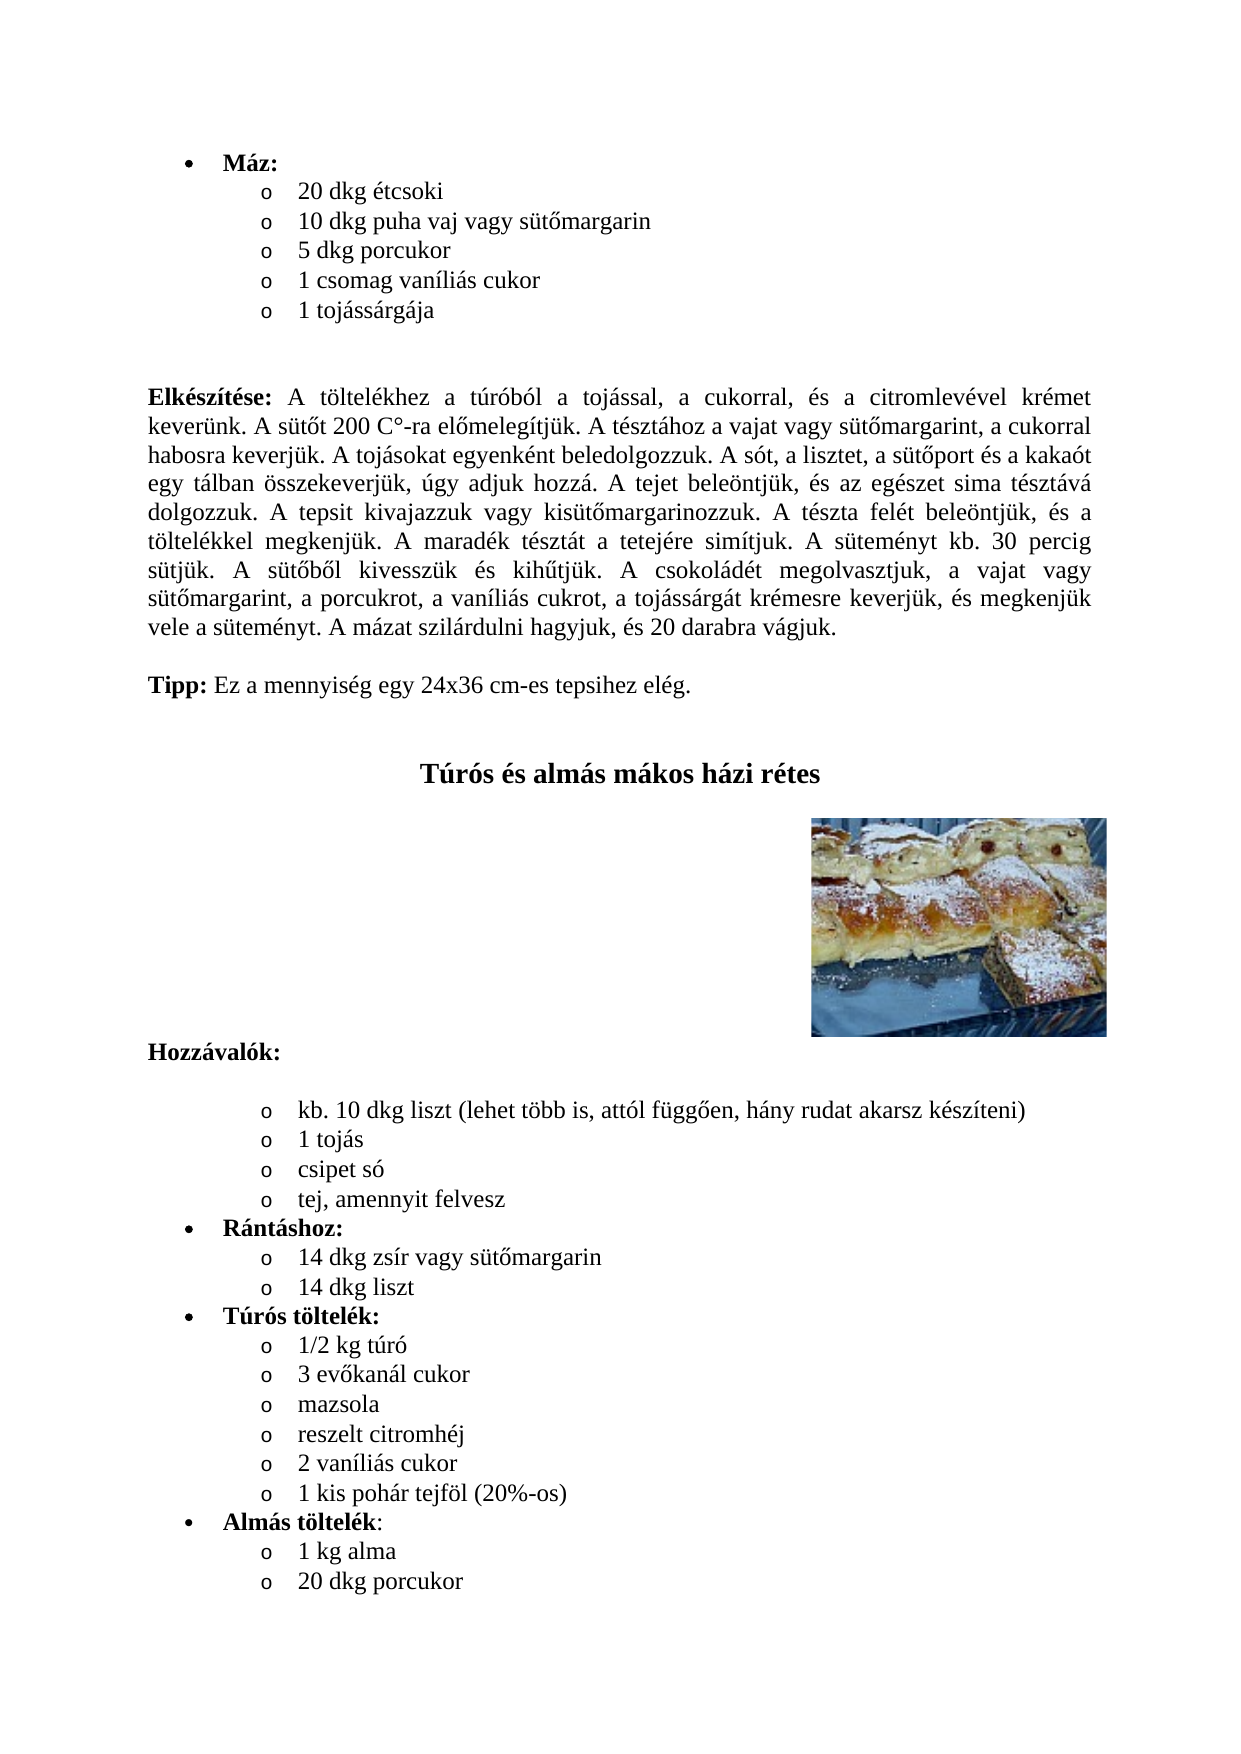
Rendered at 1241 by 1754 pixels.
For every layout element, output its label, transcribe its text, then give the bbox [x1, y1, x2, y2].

list 2 vaníliás cukor [260, 1448, 1093, 1478]
list 14 dkg liszt [260, 1272, 1093, 1301]
list 1 kg alma [260, 1536, 1093, 1566]
list tej, amennyit felvesz [260, 1184, 1093, 1213]
list 1 csomag vaníliás cukor [260, 265, 1093, 295]
list kb. 10 dkg liszt (lehet több is, attól függően, hány rudat akarsz készíteni) [260, 1095, 1093, 1124]
text Túrós és almás mákos házi rétes [148, 756, 1093, 789]
text Elkészítése: A töltelékhez a túróból a tojással, a cukorral, és a citromlevével krémet keverünk. A sütőt 200 C°-ra előmelegítjük. A tésztához a vajat vagy sütőmargarint, a cukorral habosra keverjük. A tojásokat egyenként beledolgozzuk. A sót, a lisztet, a sütőport és a kakaót egy tálban összekeverjük, úgy adjuk hozzá. A tejet beleöntjük, és az egészet sima tésztává dolgozzuk. A tepsit kivajazzuk vagy kisütőmargarinozzuk. A tészta felét beleöntjük, és a töltelékkel megkenjük. A maradék tésztát a tetejére simítjuk. A süteményt kb. 30 percig sütjük. A sütőből kivesszük és kihűtjük. A csokoládét megolvasztjuk, a vajat vagy sütőmargarint, a porcukrot, a vaníliás cukrot, a tojássárgát krémesre keverjük, és megkenjük vele a süteményt. A mázat szilárdulni hagyjuk, és 20 darabra vágjuk. [148, 382, 1093, 641]
list 20 dkg étcsoki [260, 176, 1093, 206]
list Máz: [185, 148, 1093, 176]
text Hozzávalók: [148, 1037, 1093, 1066]
list 10 dkg puha vaj vagy sütőmargarin [260, 206, 1093, 236]
list 5 dkg porcukor [260, 236, 1093, 265]
text Tipp: Ez a mennyiség egy 24x36 cm-es tepsihez elég. [148, 641, 1093, 698]
list mazsola [260, 1389, 1093, 1419]
list reszelt citromhéj [260, 1419, 1093, 1448]
list 3 evőkanál cukor [260, 1359, 1093, 1389]
list 1 tojás [260, 1124, 1093, 1154]
list 14 dkg zsír vagy sütőmargarin [260, 1242, 1093, 1272]
list 20 dkg porcukor [260, 1566, 1093, 1595]
list csipet só [260, 1154, 1093, 1184]
list Almás töltelék: [185, 1507, 1093, 1536]
list 1 kis pohár tejföl (20%-os) [260, 1478, 1093, 1507]
list 1/2 kg túró [260, 1330, 1093, 1359]
list Túrós töltelék: [185, 1301, 1093, 1330]
list 1 tojássárgája [260, 295, 1093, 324]
picture [811, 818, 1107, 1037]
list Rántáshoz: [185, 1213, 1093, 1242]
